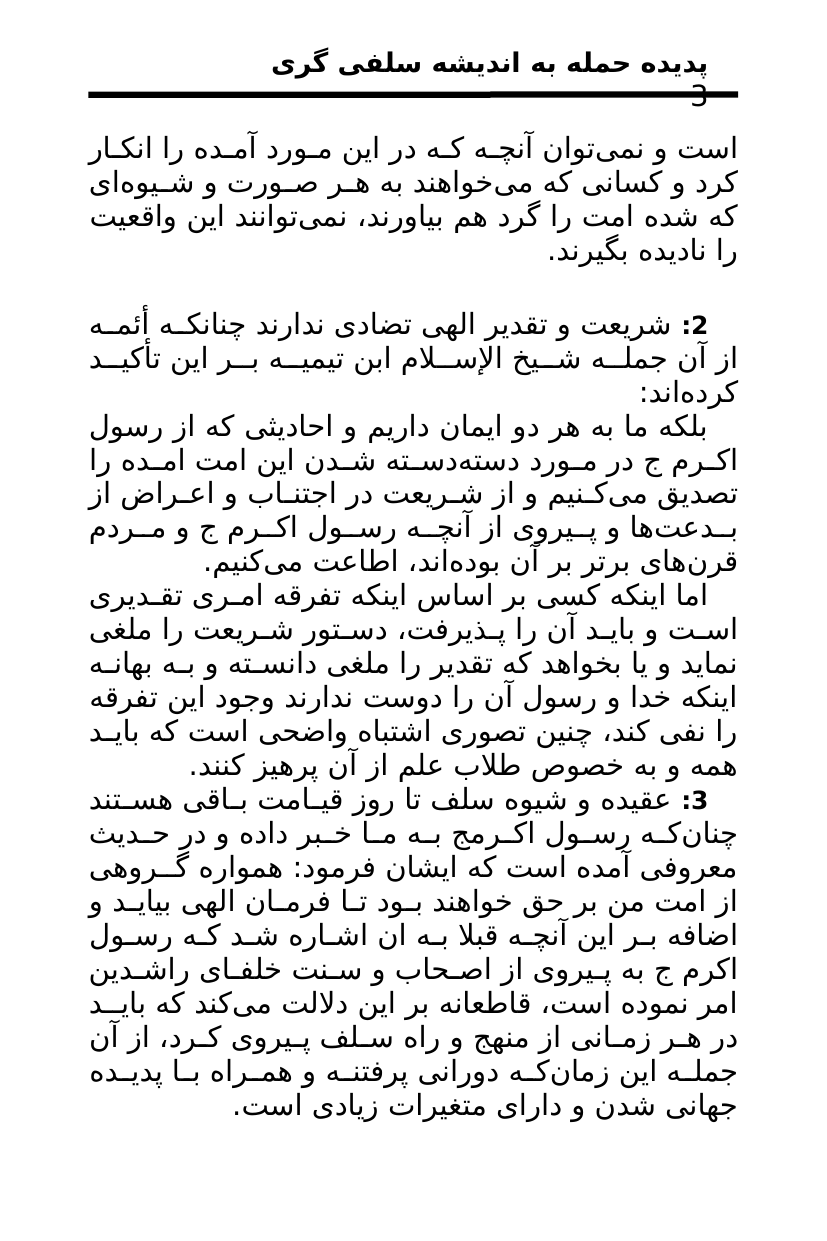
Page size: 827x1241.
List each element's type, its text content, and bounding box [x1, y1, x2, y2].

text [89, 132, 738, 267]
text 2: شریعت و تقدیر الهی تضادی ندارند چنانکه أئمه از آن جمله شیخ الإسلام ابن تیمیه بر این تأکید کرده‌اند: [89, 307, 738, 409]
text اما اینکه کسی بر اساس اینکه تفرقه امری تقدیری است و باید آن را پذیرفت، دستور شریعت را ملغی نماید و یا بخواهد که تقدیر را ملغی دانسته و به بهانه اینکه خدا و رسول آن را دوست ندارند وجود این تفرقه را نفی کند، چنین تصوری اشتباه واضحی است که باید همه و به خصوص طلاب علم از آن پرهیز کنند. [89, 579, 738, 782]
text بلکه ما به هر دو ایمان داریم و احادیثی که از رسول اکرم ج در مورد دسته‌دسته شدن این امت امده را تصدیق می‌کنیم و از شریعت در اجتناب و اعراض از بدعت‌ها و پیروی از آنچه رسول اکرم ج و مردم قرن‌های برتر بر آن بوده‌اند، اطاعت می‌کنیم. [89, 409, 738, 579]
text 3: عقیده و شیوه سلف تا روز قیامت باقی هستند چنان‌که رسول اکرمج به ما خبر داده و در حدیث معروفی آمده است که ایشان فرمود: همواره گروهی از امت من بر حق خواهند بود تا فرمان الهی بیاید و اضافه بر این آنچه قبلا به ان اشاره شد که رسول اکرم ج به پیروی از اصحاب و سنت خلفای راشدین امر نموده است، قاطعانه بر این دلالت می‌کند که باید در هر زمانی از منهج و راه سلف پیروی کرد، از آن جمله این زمان‌که دورانی پرفتنه و همراه با پدیده جهانی شدن و دارای متغیرات زیادی است. [89, 782, 738, 1122]
